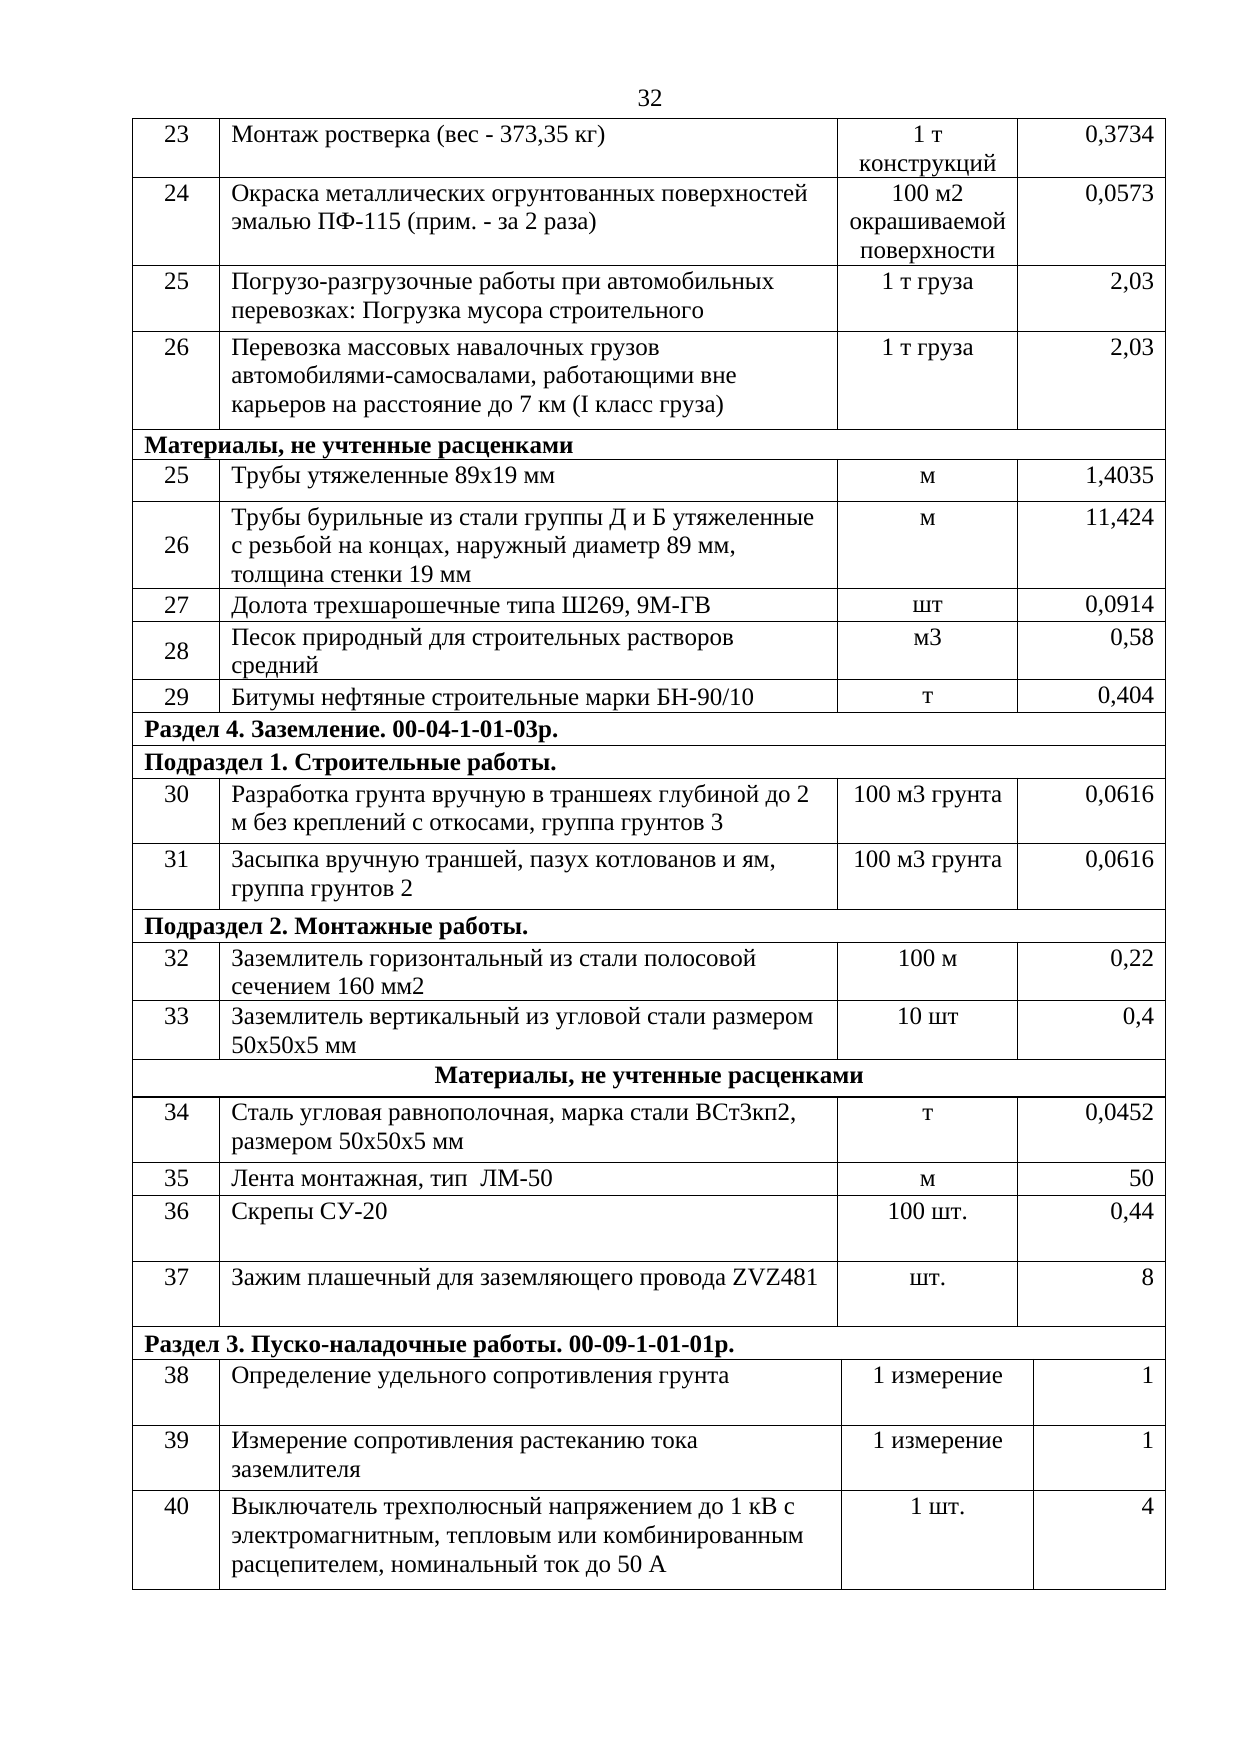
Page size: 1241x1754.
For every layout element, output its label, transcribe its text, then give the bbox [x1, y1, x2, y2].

table_cell 10 шт [838, 1001, 1017, 1059]
table_cell 0,4 [1018, 1001, 1165, 1059]
table_cell 29 [133, 680, 219, 712]
table_cell Раздел 3. Пуско-наладочные работы. 00-09-1-01-01р. [133, 1327, 1165, 1359]
table_cell 0,0914 [1018, 589, 1165, 621]
table_cell Заземлитель горизонтальный из стали полосовой сечением 160 мм2 [220, 943, 837, 1000]
table_cell Заземлитель вертикальный из угловой стали размером 50х50х5 мм [220, 1001, 837, 1059]
table_cell 0,58 [1018, 622, 1165, 679]
table_cell 32 [133, 943, 219, 1000]
table_cell Лента монтажная, тип ЛМ-50 [220, 1163, 837, 1195]
table_cell 4 [1034, 1491, 1165, 1589]
table_cell 100 м2 окрашиваемой поверхности [838, 178, 1017, 265]
table_cell Окраска металлических огрунтованных поверхностей эмалью ПФ-115 (прим. - за 2 раза) [220, 178, 837, 265]
table_cell 1,4035 [1018, 460, 1165, 501]
table_cell 1 измерение [842, 1426, 1033, 1490]
table_cell 1 т груза [838, 266, 1017, 331]
table_cell 0,3734 [1018, 119, 1165, 177]
table_cell 1 т конструкций [838, 119, 1017, 177]
table_cell Перевозка массовых навалочных грузов автомобилями-самосвалами, работающими вне карьеров на расстояние до 7 км (I класс груза) [220, 332, 837, 429]
table_cell Разработка грунта вручную в траншеях глубиной до 2 м без креплений с откосами, группа грунтов 3 [220, 779, 837, 843]
table_cell Зажим плашечный для заземляющего провода ZVZ481 [220, 1262, 837, 1326]
table_cell Сталь угловая равнополочная, марка стали ВСт3кп2, размером 50x50x5 мм [220, 1098, 837, 1162]
table_cell 39 [133, 1426, 219, 1490]
table_cell 26 [133, 502, 219, 588]
table_cell м [838, 502, 1017, 588]
table_cell 8 [1018, 1262, 1165, 1326]
table_cell 100 м3 грунта [838, 844, 1017, 909]
table_cell Определение удельного сопротивления грунта [220, 1360, 841, 1424]
table_cell 28 [133, 622, 219, 679]
table_cell Раздел 4. Заземление. 00-04-1-01-03р. [133, 713, 1165, 745]
table_cell шт. [838, 1262, 1017, 1326]
table_cell 1 шт. [842, 1491, 1033, 1589]
table_cell Трубы бурильные из стали группы Д и Б утяжеленные с резьбой на концах, наружный диаметр 89 мм, толщина стенки 19 мм [220, 502, 837, 588]
table_cell м3 [838, 622, 1017, 679]
table_cell 23 [133, 119, 219, 177]
table_cell Выключатель трехполюсный напряжением до 1 кВ с электромагнитным, тепловым или комбинированным расцепителем, номинальный ток до 50 А [220, 1491, 841, 1589]
table_cell 100 м [838, 943, 1017, 1000]
table_cell 34 [133, 1098, 219, 1162]
table_cell Скрепы СУ-20 [220, 1196, 837, 1261]
table_cell 0,0573 [1018, 178, 1165, 265]
table_cell шт [838, 589, 1017, 621]
table_cell 1 [1034, 1360, 1165, 1424]
table_cell 50 [1018, 1163, 1165, 1195]
table_cell 0,0616 [1018, 844, 1165, 909]
table_cell Битумы нефтяные строительные марки БН-90/10 [220, 680, 837, 712]
table_cell 1 т груза [838, 332, 1017, 429]
table_cell 1 [1034, 1426, 1165, 1490]
table_cell 25 [133, 266, 219, 331]
table_cell Подраздел 2. Монтажные работы. [133, 910, 1165, 942]
table_cell 0,0616 [1018, 779, 1165, 843]
table_cell т [838, 1098, 1017, 1162]
table_cell Погрузо-разгрузочные работы при автомобильных перевозках: Погрузка мусора строительного [220, 266, 837, 331]
table_cell Песок природный для строительных растворов средний [220, 622, 837, 679]
table_cell 100 м3 грунта [838, 779, 1017, 843]
table_cell 0,0452 [1018, 1098, 1165, 1162]
table_cell Долота трехшарошечные типа Ш269, 9М-ГВ [220, 589, 837, 621]
table_cell Трубы утяжеленные 89х19 мм [220, 460, 837, 501]
table_cell Материалы, не учтенные расценками [133, 1060, 1165, 1096]
table_cell т [838, 680, 1017, 712]
table_cell 35 [133, 1163, 219, 1195]
table_cell 37 [133, 1262, 219, 1326]
table_cell 100 шт. [838, 1196, 1017, 1261]
table_cell 2,03 [1018, 332, 1165, 429]
table_cell 24 [133, 178, 219, 265]
table_cell 40 [133, 1491, 219, 1589]
table_cell 38 [133, 1360, 219, 1424]
table_cell 30 [133, 779, 219, 843]
table_cell 0,44 [1018, 1196, 1165, 1261]
table_cell 27 [133, 589, 219, 621]
table_cell 31 [133, 844, 219, 909]
table_cell 36 [133, 1196, 219, 1261]
table_cell 0,404 [1018, 680, 1165, 712]
table_cell Монтаж ростверка (вес - 373,35 кг) [220, 119, 837, 177]
table_cell м [838, 460, 1017, 501]
table_cell 11,424 [1018, 502, 1165, 588]
table_cell Материалы, не учтенные расценками [133, 430, 1165, 459]
table_cell 0,22 [1018, 943, 1165, 1000]
table_cell Измерение сопротивления растеканию тока заземлителя [220, 1426, 841, 1490]
table_cell Засыпка вручную траншей, пазух котлованов и ям, группа грунтов 2 [220, 844, 837, 909]
table_cell 1 измерение [842, 1360, 1033, 1424]
table_cell 33 [133, 1001, 219, 1059]
table_cell Подраздел 1. Строительные работы. [133, 746, 1165, 778]
table_cell 25 [133, 460, 219, 501]
table_cell 26 [133, 332, 219, 429]
table_cell 2,03 [1018, 266, 1165, 331]
table_cell м [838, 1163, 1017, 1195]
